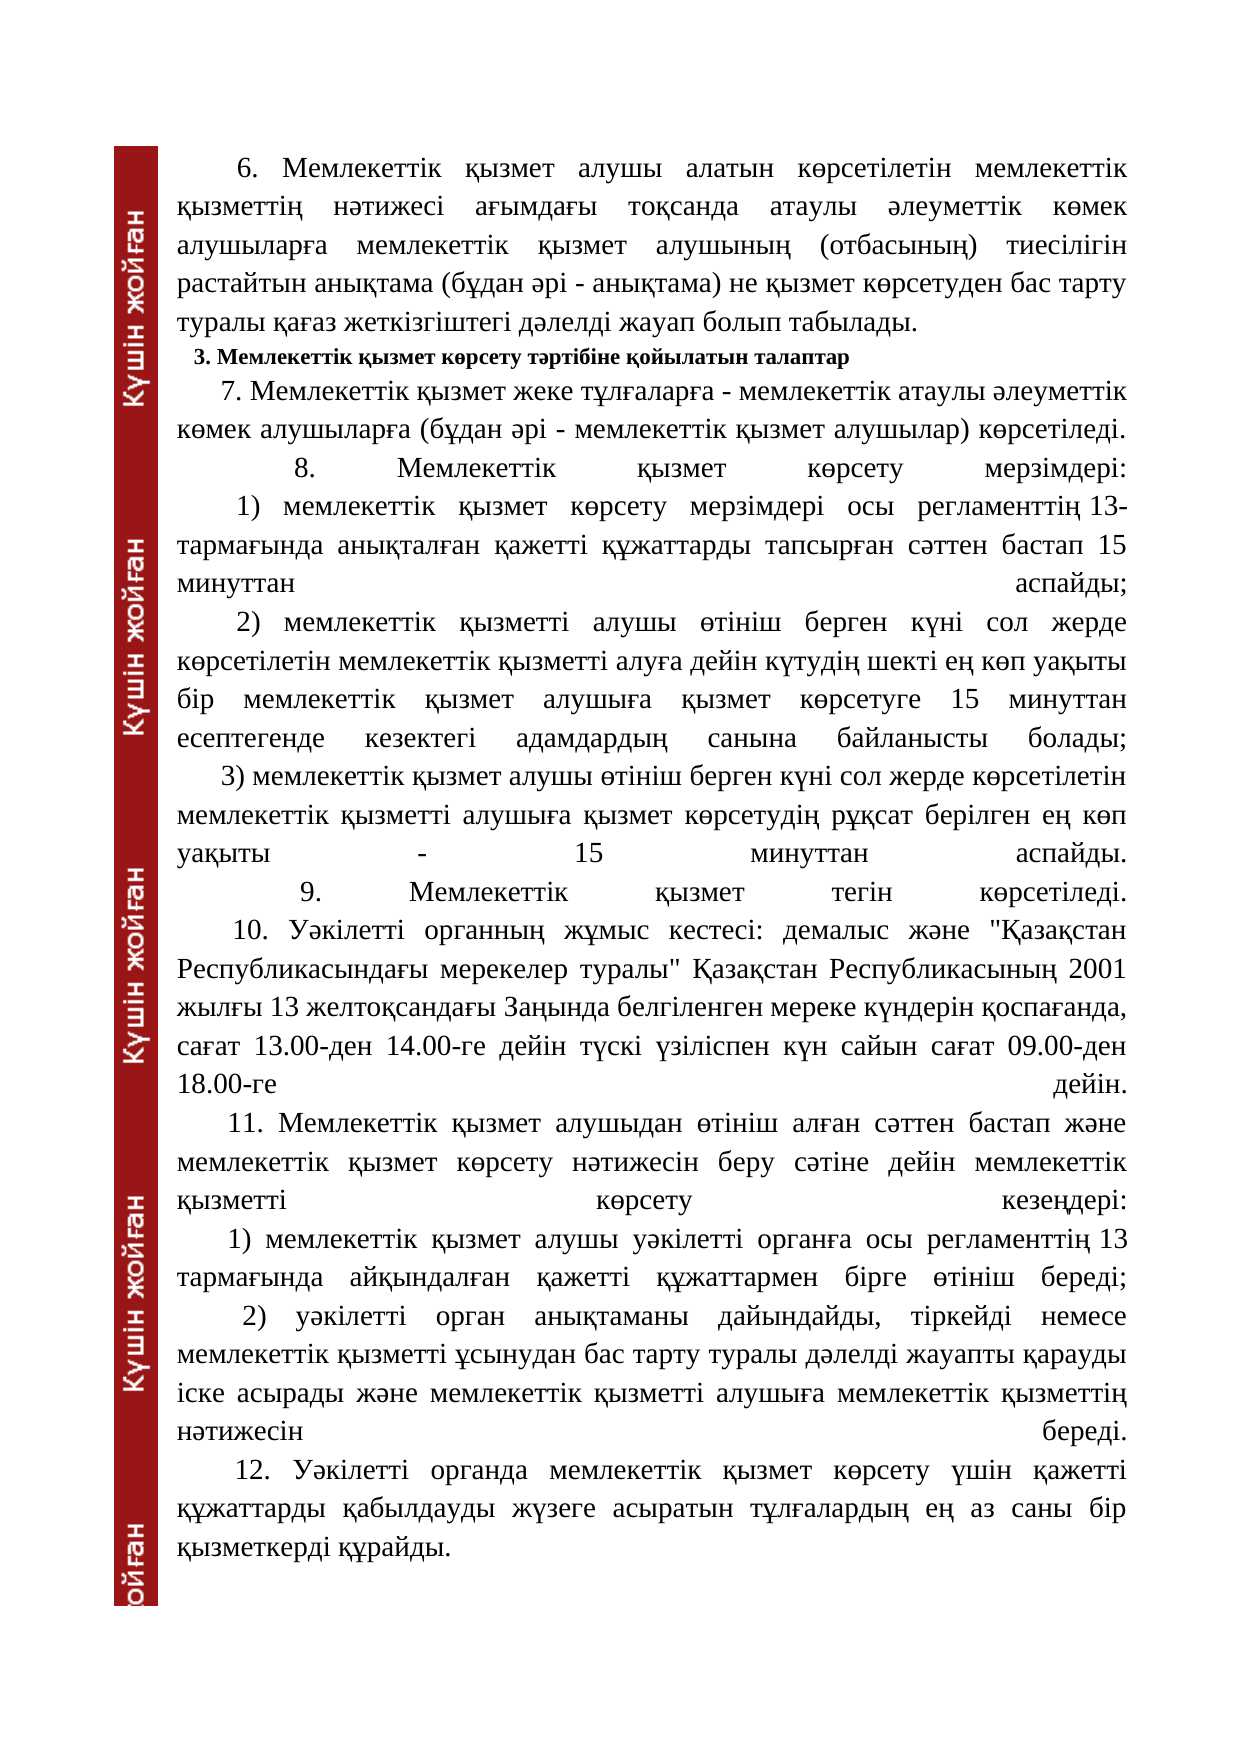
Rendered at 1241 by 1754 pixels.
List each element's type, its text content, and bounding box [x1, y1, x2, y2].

picture [114, 1563, 158, 1606]
picture [114, 369, 158, 373]
text 3. Мемлекеттік қызмет көрсету тәртібіне қойылатын талаптар [112, 343, 1128, 369]
text 7. Мемлекеттiк қызмет жеке тұлғаларға - мемлекеттiк атаулы әлеуметтiк көмек алушыларға (бұдан әрi - мемлекеттiк қызмет алушылар) көрсетiледi. 8. Мемлекеттiк қызмет көрсету мерзiмдерi: 1) мемлекеттiк қызмет көрсету мерзiмдерi осы регламенттің 13-тармағында анықталған қажеттi құжаттарды тапсырған сәттен бастап 15 минуттан аспайды; 2) мемлекеттiк қызметті алушы өтiнiш берген күнi сол жерде көрсетiлетiн мемлекеттiк қызметтi алуға дейiн күтудiң шектi ең көп уақыты бiр мемлекеттiк қызмет алушыға қызмет көрсетуге 15 минуттан есептегенде кезектегi адамдардың санына байланысты болады; 3) мемлекеттiк қызмет алушы өтiнiш берген күнi сол жерде көрсетiлетiн мемлекеттiк қызметтi алушыға қызмет көрсетудiң рұқсат берiлген ең көп уақыты - 15 минуттан аспайды. 9. Мемлекеттiк қызмет тегiн көрсетiледi. 10. Уәкiлеттi органның жұмыс кестесi: демалыс және "Қазақстан Республикасындағы мерекелер туралы" Қазақстан Республикасының 2001 жылғы 13 желтоқсандағы Заңында белгіленген мереке күндерін қоспағанда, сағат 13.00-ден 14.00-ге дейін түскі үзіліспен күн сайын сағат 09.00-ден 18.00-ге дейін. 11. Мемлекеттік қызмет алушыдан өтініш алған сәттен бастап және мемлекеттік қызмет көрсету нәтижесін беру сәтіне дейін мемлекеттік қызметті көрсету кезеңдері: 1) мемлекеттік қызмет алушы уәкілетті органға осы регламенттің 13 тармағында айқындалған қажетті құжаттармен бірге өтініш береді; 2) уәкілетті орган анықтаманы дайындайды, тіркейді немесе мемлекеттік қызметті ұсынудан бас тарту туралы дәлелді жауапты қарауды іске асырады және мемлекеттік қызметті алушыға мемлекеттік қызметтің нәтижесін береді. 12. Уәкілетті органда мемлекеттік қызмет көрсету үшін қажетті құжаттарды қабылдауды жүзеге асыратын тұлғалардың ең аз саны бір қызметкерді құрайды. [112, 373, 1128, 1563]
picture [114, 146, 158, 150]
picture [114, 338, 158, 343]
